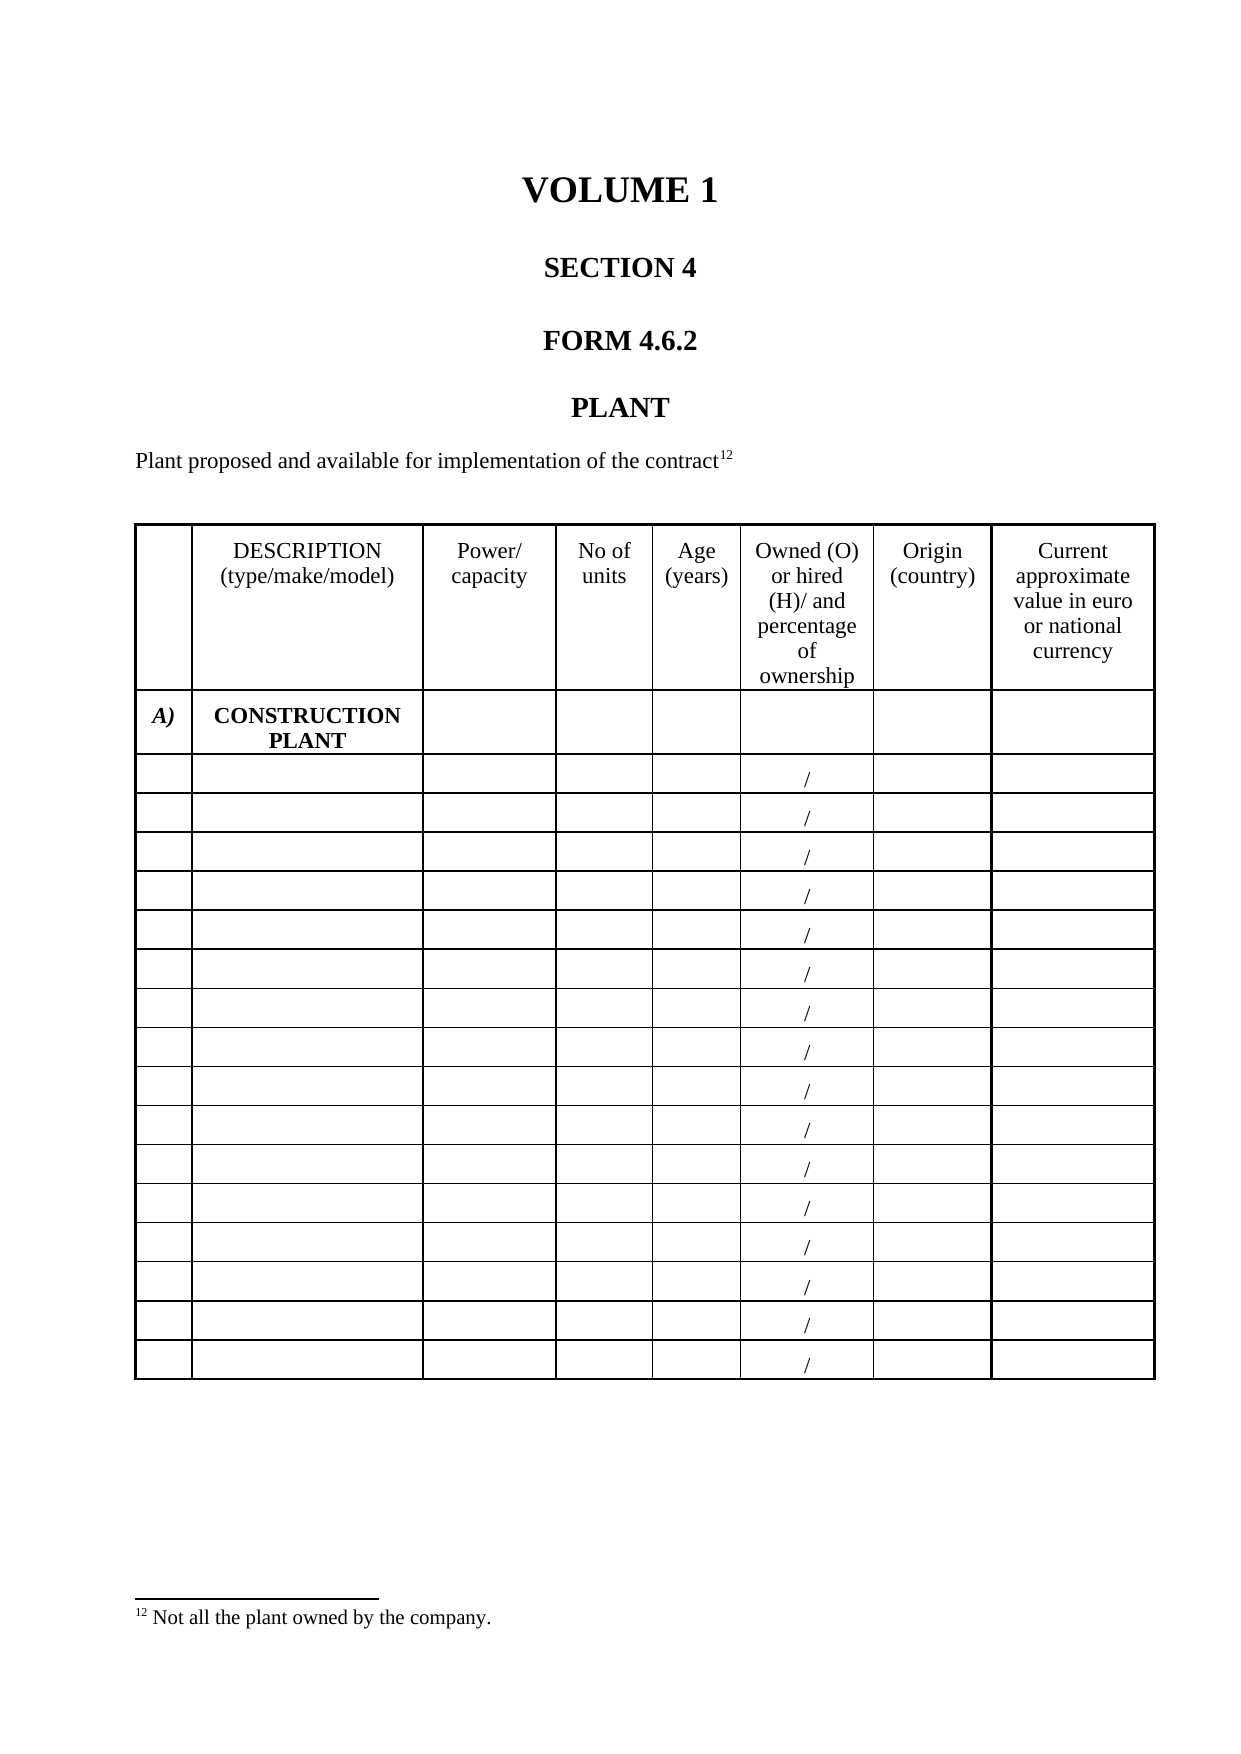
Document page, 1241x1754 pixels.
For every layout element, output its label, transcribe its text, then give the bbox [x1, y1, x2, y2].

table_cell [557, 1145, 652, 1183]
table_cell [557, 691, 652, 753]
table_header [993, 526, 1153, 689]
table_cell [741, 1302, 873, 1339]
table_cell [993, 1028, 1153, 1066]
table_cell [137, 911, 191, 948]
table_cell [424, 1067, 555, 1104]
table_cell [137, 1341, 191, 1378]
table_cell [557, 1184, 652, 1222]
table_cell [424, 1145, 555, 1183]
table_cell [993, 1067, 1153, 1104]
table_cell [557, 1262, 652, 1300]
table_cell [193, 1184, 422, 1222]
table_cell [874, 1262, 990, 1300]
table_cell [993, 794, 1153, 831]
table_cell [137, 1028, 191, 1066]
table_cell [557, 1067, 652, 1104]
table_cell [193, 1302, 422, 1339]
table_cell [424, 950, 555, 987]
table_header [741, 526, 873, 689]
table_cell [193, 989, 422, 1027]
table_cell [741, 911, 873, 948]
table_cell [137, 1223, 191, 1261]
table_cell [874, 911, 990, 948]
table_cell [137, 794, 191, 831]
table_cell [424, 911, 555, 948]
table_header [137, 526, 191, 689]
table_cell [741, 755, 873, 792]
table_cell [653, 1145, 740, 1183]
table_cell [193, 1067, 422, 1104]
text FORM 4.6.2 [135, 323, 1105, 356]
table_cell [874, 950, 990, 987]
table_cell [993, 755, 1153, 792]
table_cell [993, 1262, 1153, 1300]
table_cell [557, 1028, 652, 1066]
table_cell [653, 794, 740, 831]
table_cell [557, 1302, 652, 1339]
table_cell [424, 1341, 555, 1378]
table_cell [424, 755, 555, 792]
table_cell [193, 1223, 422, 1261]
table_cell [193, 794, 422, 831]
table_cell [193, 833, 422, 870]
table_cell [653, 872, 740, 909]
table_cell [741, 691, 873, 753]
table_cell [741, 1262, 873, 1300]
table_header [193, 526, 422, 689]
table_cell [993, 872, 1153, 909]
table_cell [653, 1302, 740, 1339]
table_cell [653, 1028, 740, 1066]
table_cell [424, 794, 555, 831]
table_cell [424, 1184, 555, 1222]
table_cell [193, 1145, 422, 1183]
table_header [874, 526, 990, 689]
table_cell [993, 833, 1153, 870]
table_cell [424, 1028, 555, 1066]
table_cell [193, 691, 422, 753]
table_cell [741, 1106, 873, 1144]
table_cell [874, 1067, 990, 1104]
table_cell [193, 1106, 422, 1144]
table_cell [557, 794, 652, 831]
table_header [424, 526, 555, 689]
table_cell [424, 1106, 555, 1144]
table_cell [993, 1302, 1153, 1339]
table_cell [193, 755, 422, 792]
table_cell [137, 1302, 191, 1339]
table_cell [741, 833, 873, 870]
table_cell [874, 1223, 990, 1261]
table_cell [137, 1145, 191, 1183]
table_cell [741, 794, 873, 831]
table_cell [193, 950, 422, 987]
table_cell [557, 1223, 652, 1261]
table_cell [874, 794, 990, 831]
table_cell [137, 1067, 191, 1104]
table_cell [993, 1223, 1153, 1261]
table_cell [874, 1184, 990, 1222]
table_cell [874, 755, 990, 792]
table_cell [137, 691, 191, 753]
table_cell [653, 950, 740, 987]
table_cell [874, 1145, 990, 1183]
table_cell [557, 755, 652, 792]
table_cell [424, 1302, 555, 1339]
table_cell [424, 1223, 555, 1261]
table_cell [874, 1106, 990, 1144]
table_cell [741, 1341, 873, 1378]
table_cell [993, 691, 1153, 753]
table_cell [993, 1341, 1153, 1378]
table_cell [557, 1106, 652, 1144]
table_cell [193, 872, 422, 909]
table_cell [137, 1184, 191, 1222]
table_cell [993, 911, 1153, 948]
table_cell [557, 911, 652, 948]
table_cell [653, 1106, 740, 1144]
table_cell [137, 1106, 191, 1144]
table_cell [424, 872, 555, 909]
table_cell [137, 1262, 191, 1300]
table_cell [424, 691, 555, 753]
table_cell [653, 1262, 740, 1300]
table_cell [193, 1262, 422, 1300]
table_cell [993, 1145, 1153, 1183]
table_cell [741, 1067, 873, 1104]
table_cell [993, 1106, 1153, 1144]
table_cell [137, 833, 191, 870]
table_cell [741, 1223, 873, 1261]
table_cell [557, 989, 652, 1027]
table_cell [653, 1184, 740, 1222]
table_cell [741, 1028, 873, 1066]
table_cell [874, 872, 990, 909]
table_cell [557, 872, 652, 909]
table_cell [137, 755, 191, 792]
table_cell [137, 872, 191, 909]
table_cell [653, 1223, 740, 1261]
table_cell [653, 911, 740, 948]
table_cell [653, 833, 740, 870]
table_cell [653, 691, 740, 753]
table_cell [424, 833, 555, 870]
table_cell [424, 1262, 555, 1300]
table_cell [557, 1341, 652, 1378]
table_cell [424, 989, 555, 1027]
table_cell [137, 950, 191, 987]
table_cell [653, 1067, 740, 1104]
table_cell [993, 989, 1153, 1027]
text VOLUME 1 [135, 173, 1105, 210]
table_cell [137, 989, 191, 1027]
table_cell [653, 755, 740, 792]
text PLANT [135, 356, 1105, 423]
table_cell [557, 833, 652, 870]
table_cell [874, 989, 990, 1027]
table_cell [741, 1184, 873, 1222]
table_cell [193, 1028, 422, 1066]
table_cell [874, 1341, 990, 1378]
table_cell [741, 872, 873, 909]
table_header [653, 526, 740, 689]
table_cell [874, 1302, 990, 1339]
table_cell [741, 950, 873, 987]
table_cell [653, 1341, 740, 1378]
text SECTION 4 [135, 248, 1105, 285]
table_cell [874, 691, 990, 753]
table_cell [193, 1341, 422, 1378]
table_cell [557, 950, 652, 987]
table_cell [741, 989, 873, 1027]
text Plant proposed and available for implementation of the contract [135, 448, 1105, 473]
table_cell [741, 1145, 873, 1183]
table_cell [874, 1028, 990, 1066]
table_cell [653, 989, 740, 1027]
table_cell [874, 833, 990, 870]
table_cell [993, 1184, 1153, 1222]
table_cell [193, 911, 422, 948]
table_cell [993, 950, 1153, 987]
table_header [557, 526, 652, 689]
